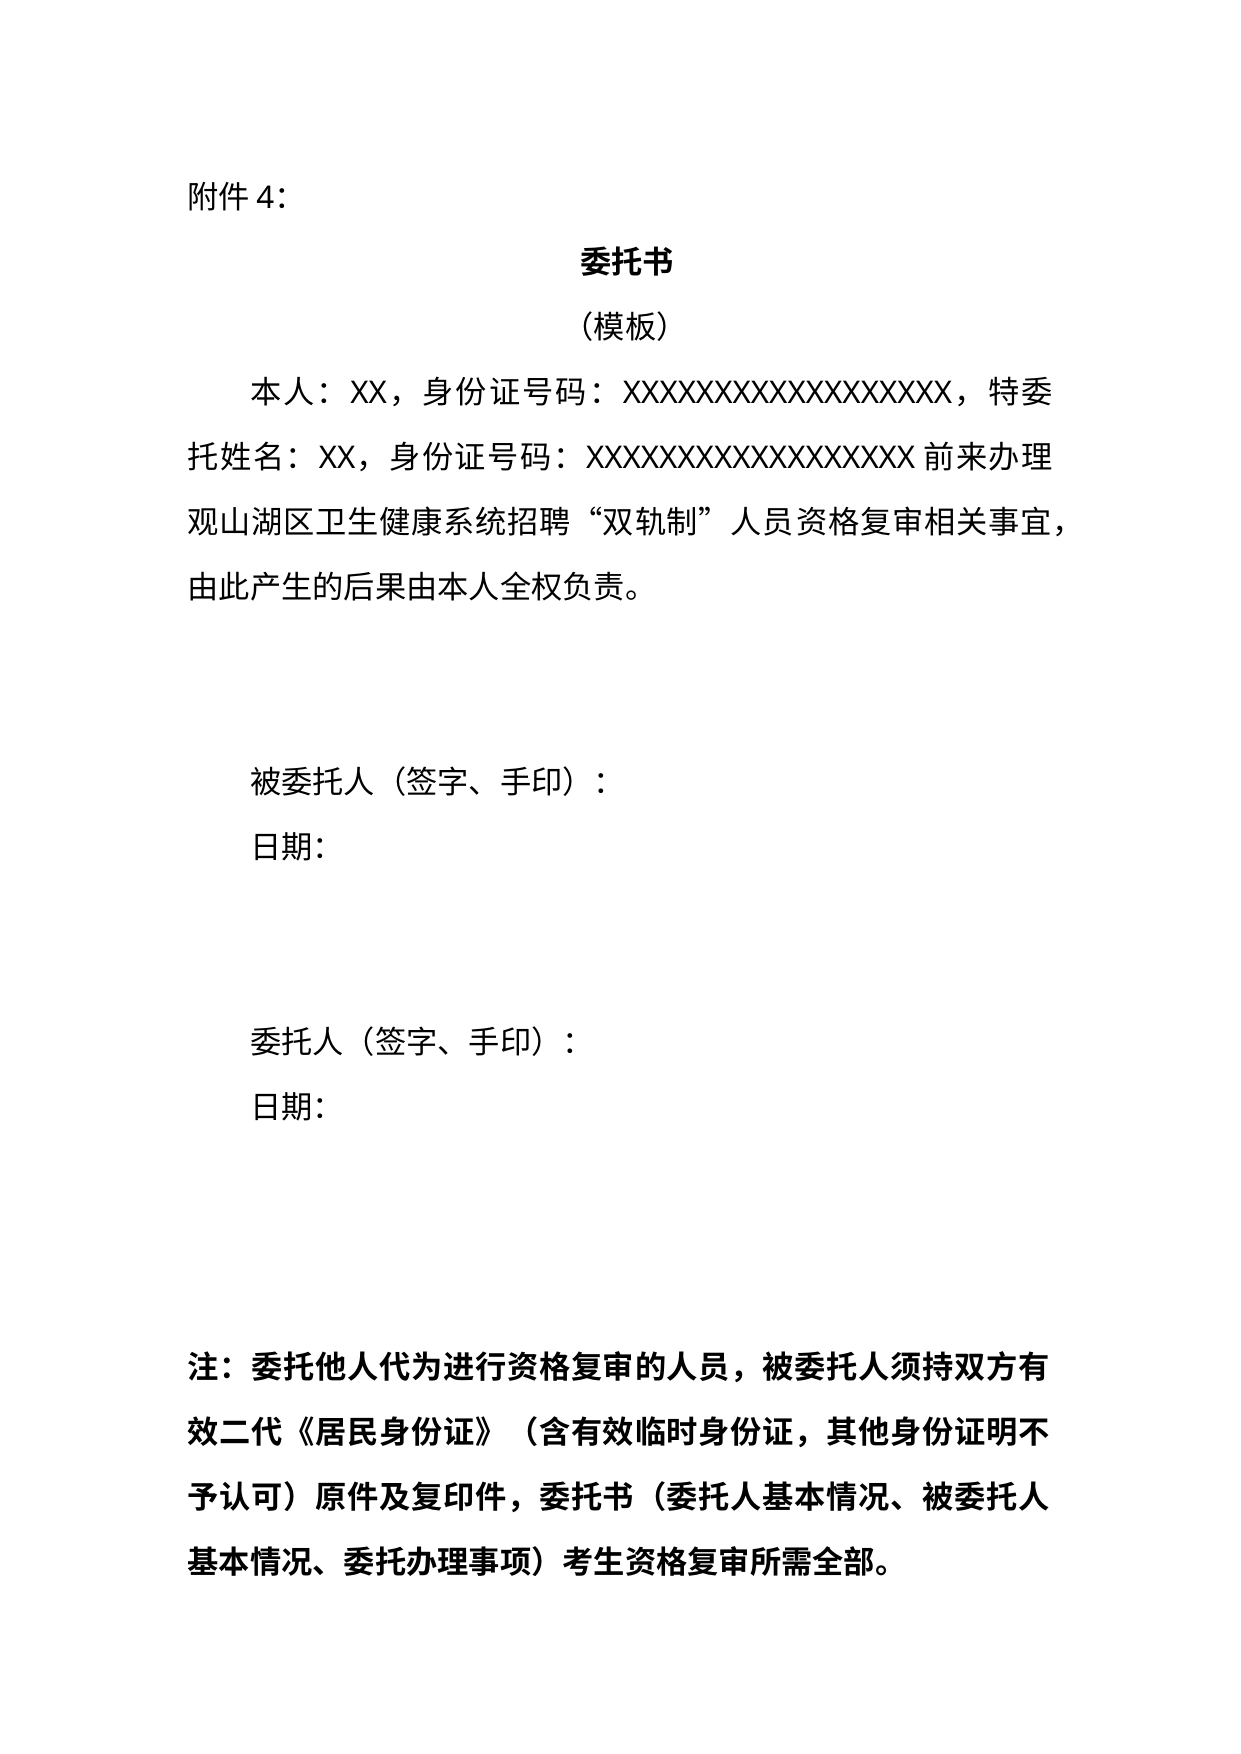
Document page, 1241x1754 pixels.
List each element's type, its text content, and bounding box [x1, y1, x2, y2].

text 附件4： [187, 162, 1053, 227]
text 委托书 [187, 227, 1053, 292]
text 被委托人（签字、手印）： [187, 747, 1053, 812]
text 日期： [187, 812, 1053, 877]
text 委托人（签字、手印）： [187, 1007, 1053, 1072]
text 注：委托他人代为进行资格复审的人员，被委托人须持双方有效二代《居民身份证》（含有效临时身份证，其他身份证明不予认可）原件及复印件，委托书（委托人基本情况、被委托人基本情况、委托办理事项）考生资格复审所需全部。 [187, 1332, 1053, 1592]
text 本人：XX，身份证号码：XXXXXXXXXXXXXXXXXX，特委托姓名：XX，身份证号码：XXXXXXXXXXXXXXXXXX前来办理观山湖区卫生健康系统招聘“双轨制”人员资格复审相关事宜，由此产生的后果由本人全权负责。 [187, 357, 1053, 617]
text （模板） [187, 292, 1053, 357]
text 日期： [187, 1072, 1053, 1137]
